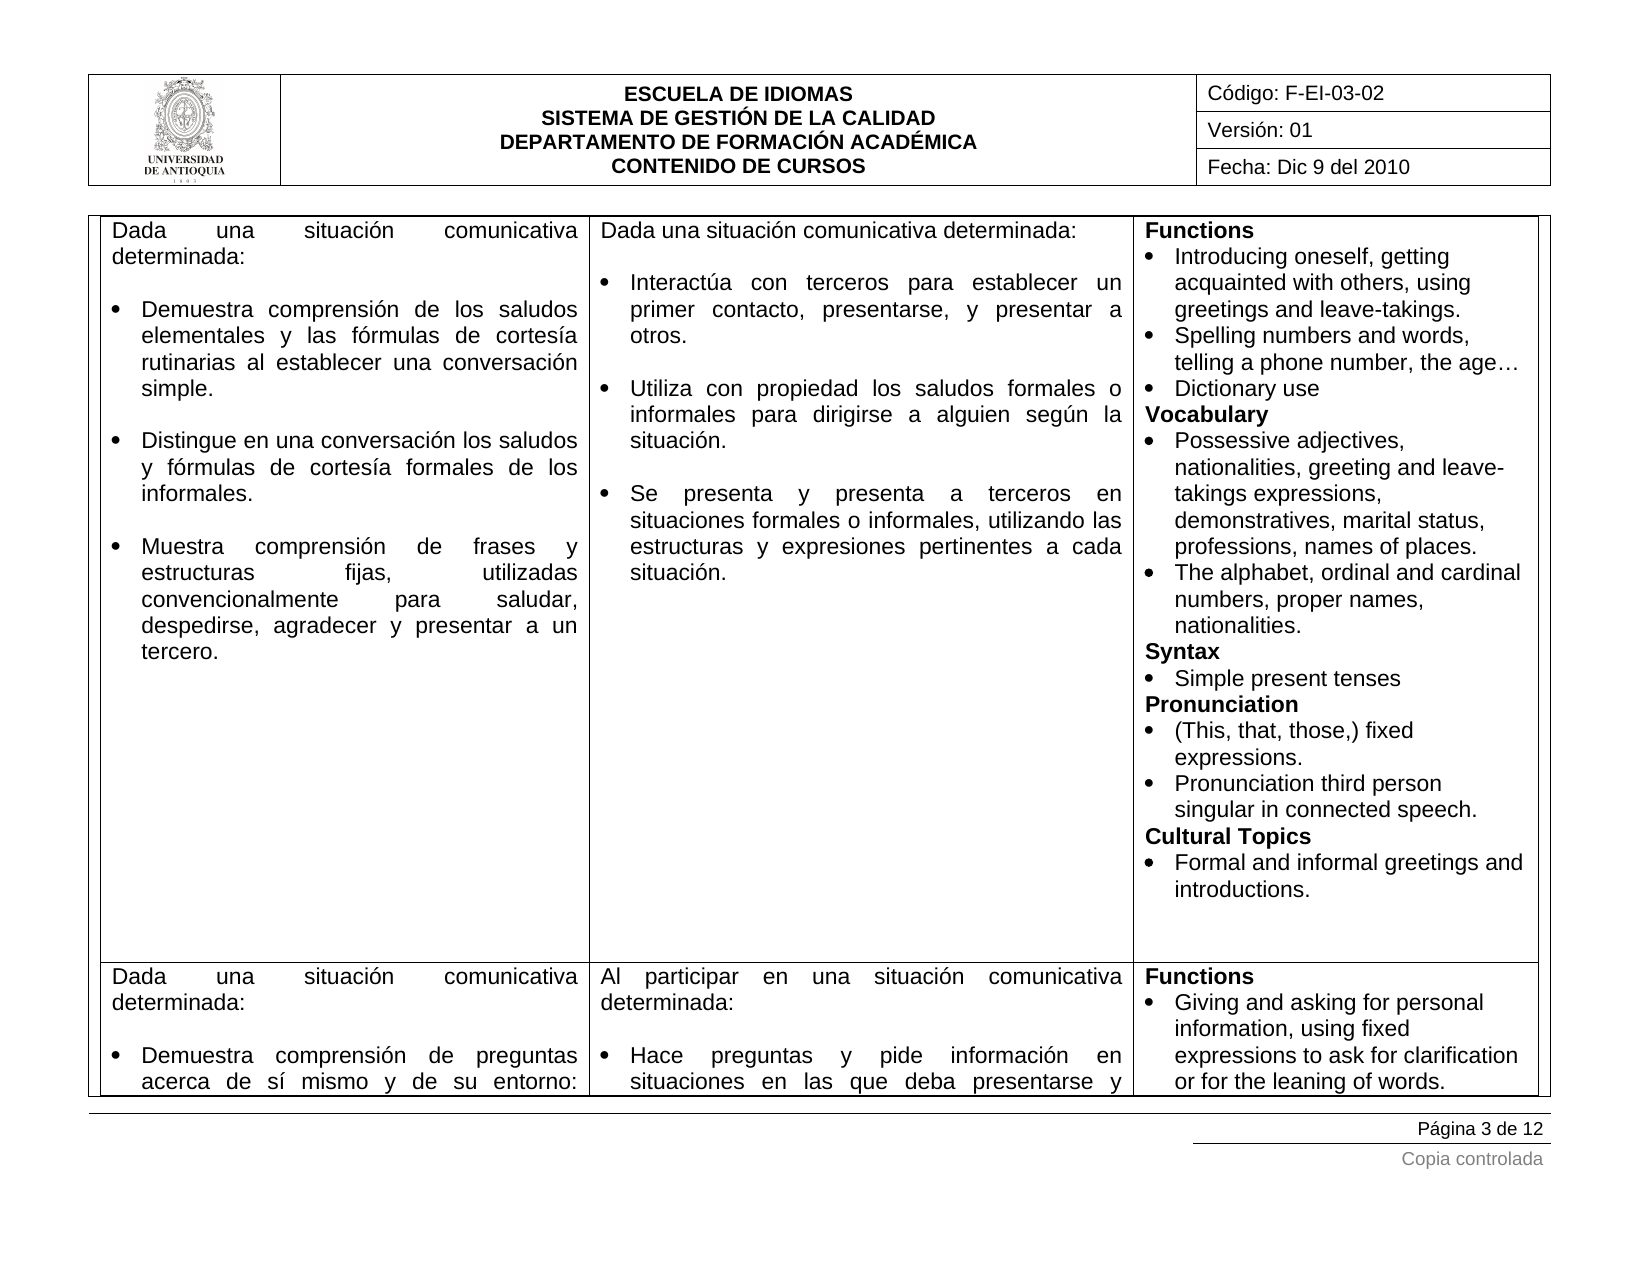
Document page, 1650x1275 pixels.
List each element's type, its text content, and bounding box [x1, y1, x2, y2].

picture [144, 77, 225, 183]
table_cell Pregunta general: ¿QUIÉN SOY YO? ¿Cómo describo y descubro mi mundo? ¿Cómo me comunico con los demás en mi entorno? [590, 963, 1133, 1095]
table_cell Pregunta general: ¿QUIÉN SOY YO? ¿Cómo describo y descubro mi mundo? ¿Cómo me comunico con los demás en mi entorno? [1134, 217, 1538, 962]
table_cell Pregunta general: ¿QUIÉN SOY YO? ¿Cómo describo y descubro mi mundo? ¿Cómo me comunico con los demás en mi entorno? [590, 217, 1133, 962]
table_cell Pregunta general: ¿QUIÉN SOY YO? ¿Cómo describo y descubro mi mundo? ¿Cómo me comunico con los demás en mi entorno? [101, 963, 589, 1095]
table_cell Pregunta general: ¿QUIÉN SOY YO? ¿Cómo describo y descubro mi mundo? ¿Cómo me comunico con los demás en mi entorno? [1134, 963, 1538, 1095]
table_cell Pregunta general: ¿QUIÉN SOY YO? ¿Cómo describo y descubro mi mundo? ¿Cómo me comunico con los demás en mi entorno? [101, 217, 589, 962]
